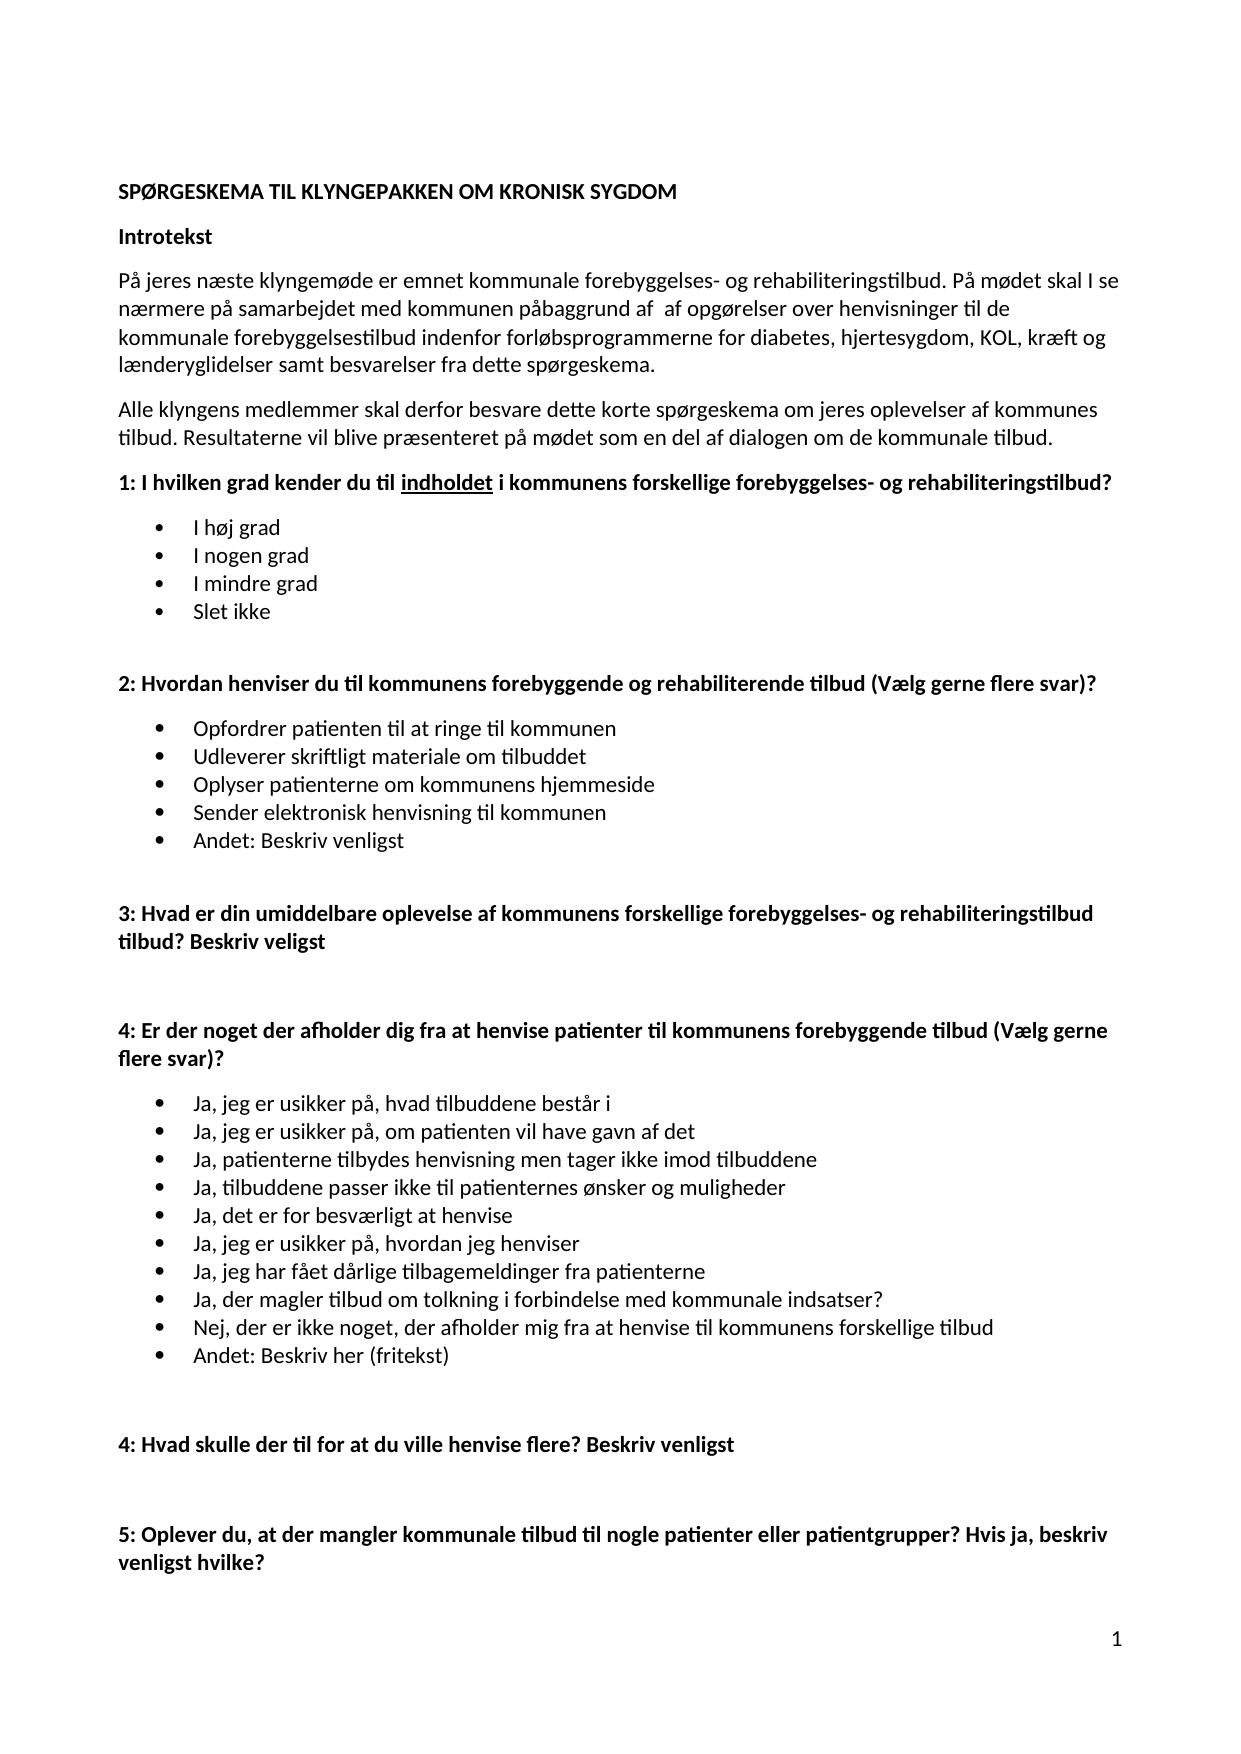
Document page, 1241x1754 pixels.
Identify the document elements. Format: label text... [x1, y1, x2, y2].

list Ja, der magler tilbud om tolkning i forbindelse med kommunale indsatser? [156, 1285, 1122, 1313]
text Introtekst [118, 222, 1122, 250]
list Andet: Beskriv her (fritekst) [156, 1341, 1122, 1369]
list Ja, tilbuddene passer ikke til patienternes ønsker og muligheder [156, 1173, 1122, 1201]
list Sender elektronisk henvisning til kommunen [156, 798, 1122, 826]
list Ja, jeg er usikker på, hvad tilbuddene består i [156, 1089, 1122, 1117]
list Ja, jeg er usikker på, om patienten vil have gavn af det [156, 1117, 1122, 1145]
list Nej, der er ikke noget, der afholder mig fra at henvise til kommunens forskellige tilbud [156, 1313, 1122, 1341]
list Ja, jeg har fået dårlige tilbagemeldinger fra patienterne [156, 1257, 1122, 1285]
text 3: Hvad er din umiddelbare oplevelse af kommunens forskellige forebyggelses- og rehabiliteringstilbud tilbud? Beskriv veligst [118, 899, 1122, 955]
text 5: Oplever du, at der mangler kommunale tilbud til nogle patienter eller patientgrupper? Hvis ja, beskriv venligst hvilke? [118, 1520, 1122, 1576]
list I høj grad [156, 513, 1122, 541]
text På jeres næste klyngemøde er emnet kommunale forebyggelses- og rehabiliteringstilbud. På mødet skal I se nærmere på samarbejdet med kommunen påbaggrund af af opgørelser over henvisninger til de kommunale forebyggelsestilbud indenfor forløbsprogrammerne for diabetes, hjertesygdom, KOL, kræft og lænderyglidelser samt besvarelser fra dette spørgeskema. [118, 267, 1122, 379]
list Andet: Beskriv venligst [156, 826, 1122, 854]
list Ja, jeg er usikker på, hvordan jeg henviser [156, 1229, 1122, 1257]
text 4: Er der noget der afholder dig fra at henvise patienter til kommunens forebyggende tilbud (Vælg gerne flere svar)? [118, 1016, 1122, 1072]
list Ja, patienterne tilbydes henvisning men tager ikke imod tilbuddene [156, 1145, 1122, 1173]
list Oplyser patienterne om kommunens hjemmeside [156, 770, 1122, 798]
list Opfordrer patienten til at ringe til kommunen [156, 714, 1122, 742]
list Ja, det er for besværligt at henvise [156, 1201, 1122, 1229]
text SPØRGESKEMA TIL KLYNGEPAKKEN OM KRONISK SYGDOM [118, 177, 1122, 205]
text 1: I hvilken grad kender du til indholdet i kommunens forskellige forebyggelses- og rehabiliteringstilbud? [118, 468, 1122, 496]
text Alle klyngens medlemmer skal derfor besvare dette korte spørgeskema om jeres oplevelser af kommunes tilbud. Resultaterne vil blive præsenteret på mødet som en del af dialogen om de kommunale tilbud. [118, 395, 1122, 451]
text 4: Hvad skulle der til for at du ville henvise flere? Beskriv venligst [118, 1431, 1122, 1459]
text 2: Hvordan henviser du til kommunens forebyggende og rehabiliterende tilbud (Vælg gerne flere svar)? [118, 669, 1122, 697]
list I mindre grad [156, 569, 1122, 597]
list Slet ikke [156, 597, 1122, 625]
list I nogen grad [156, 541, 1122, 569]
list Udleverer skriftligt materiale om tilbuddet [156, 742, 1122, 770]
